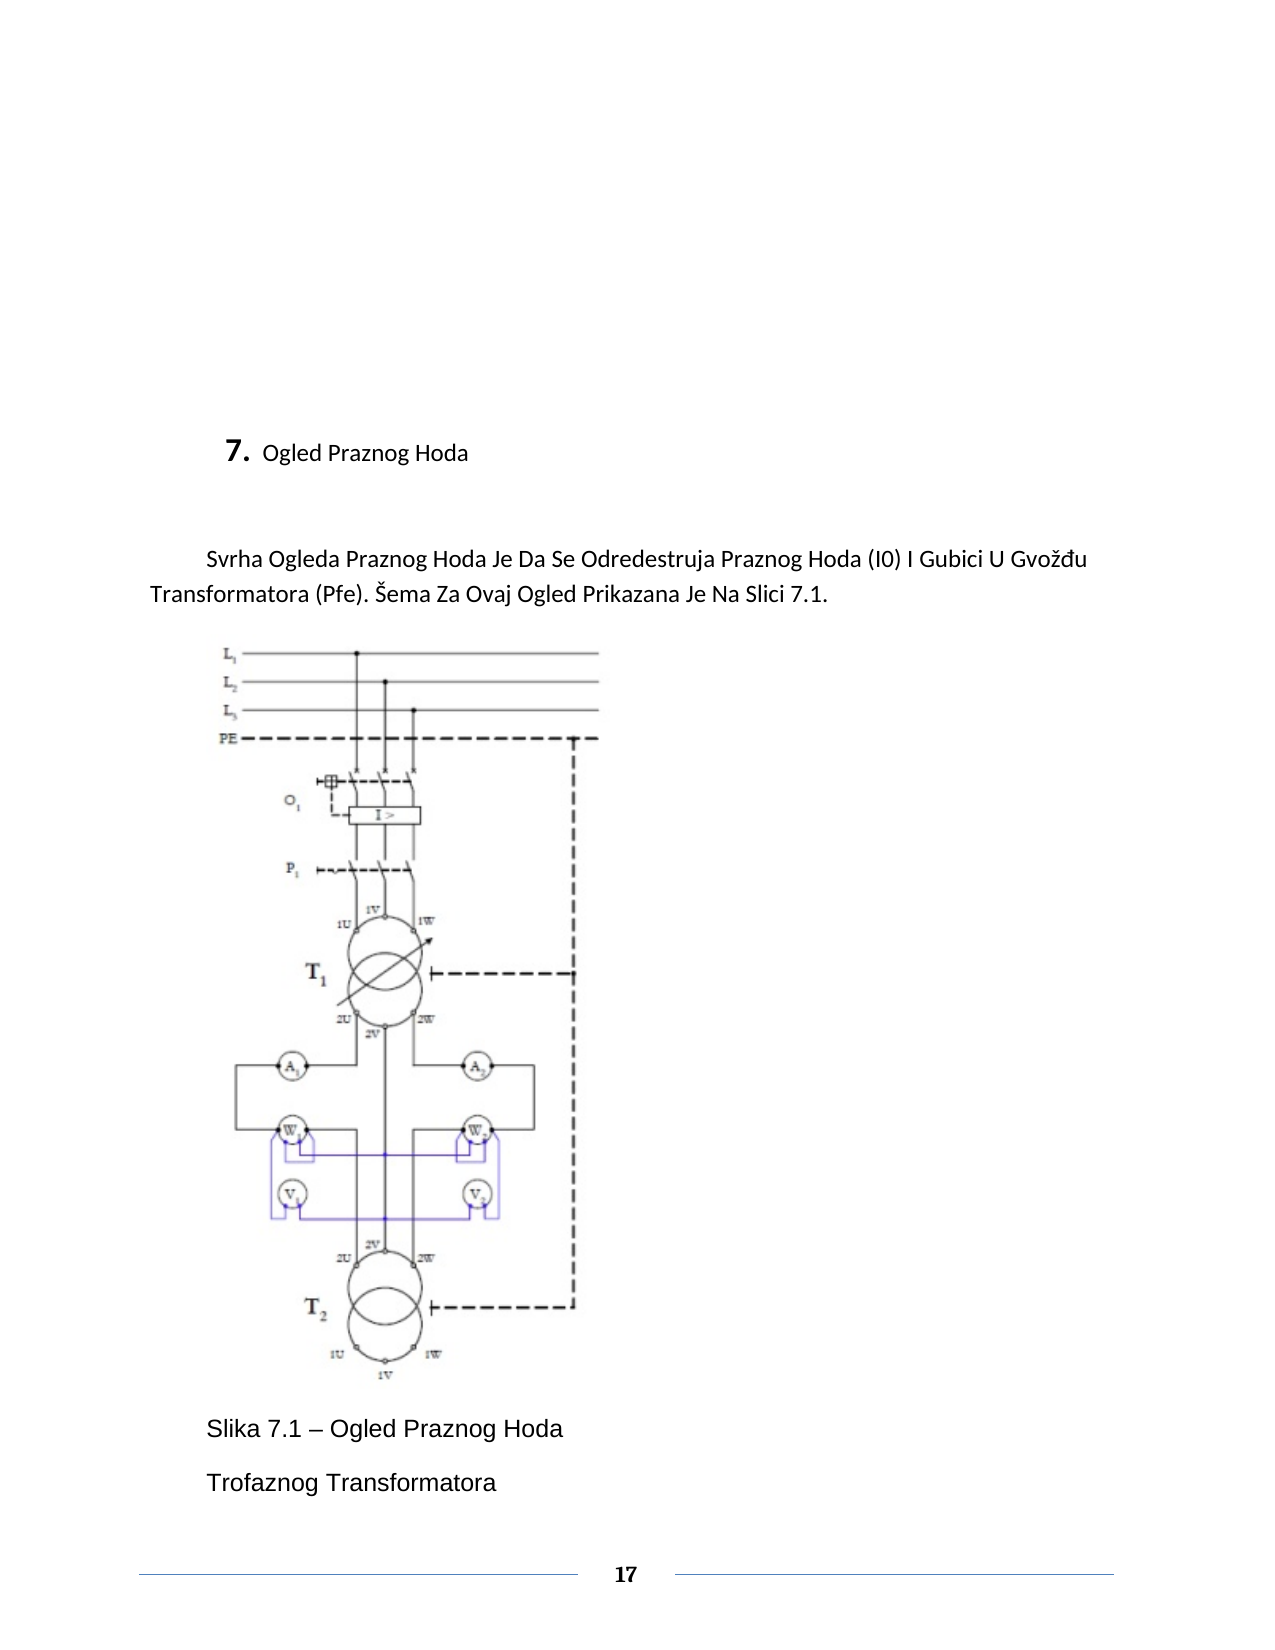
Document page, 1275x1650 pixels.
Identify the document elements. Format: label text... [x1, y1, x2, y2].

text Slika 7.1 – Ogled Praznog Hoda [150, 1414, 1125, 1443]
text Trofaznog Transformatora [150, 1468, 1125, 1497]
text Svrha Ogleda Praznog Hoda Je Da Se Odredestruja Praznog Hoda (I0) I Gubici U Gvožđu Transformatora (Pfe). Šema Za Ovaj Ogled Prikazana Je Na Slici 7.1. [150, 543, 1125, 609]
picture [206, 634, 610, 1389]
list Ogled Praznog Hoda [225, 429, 1125, 470]
